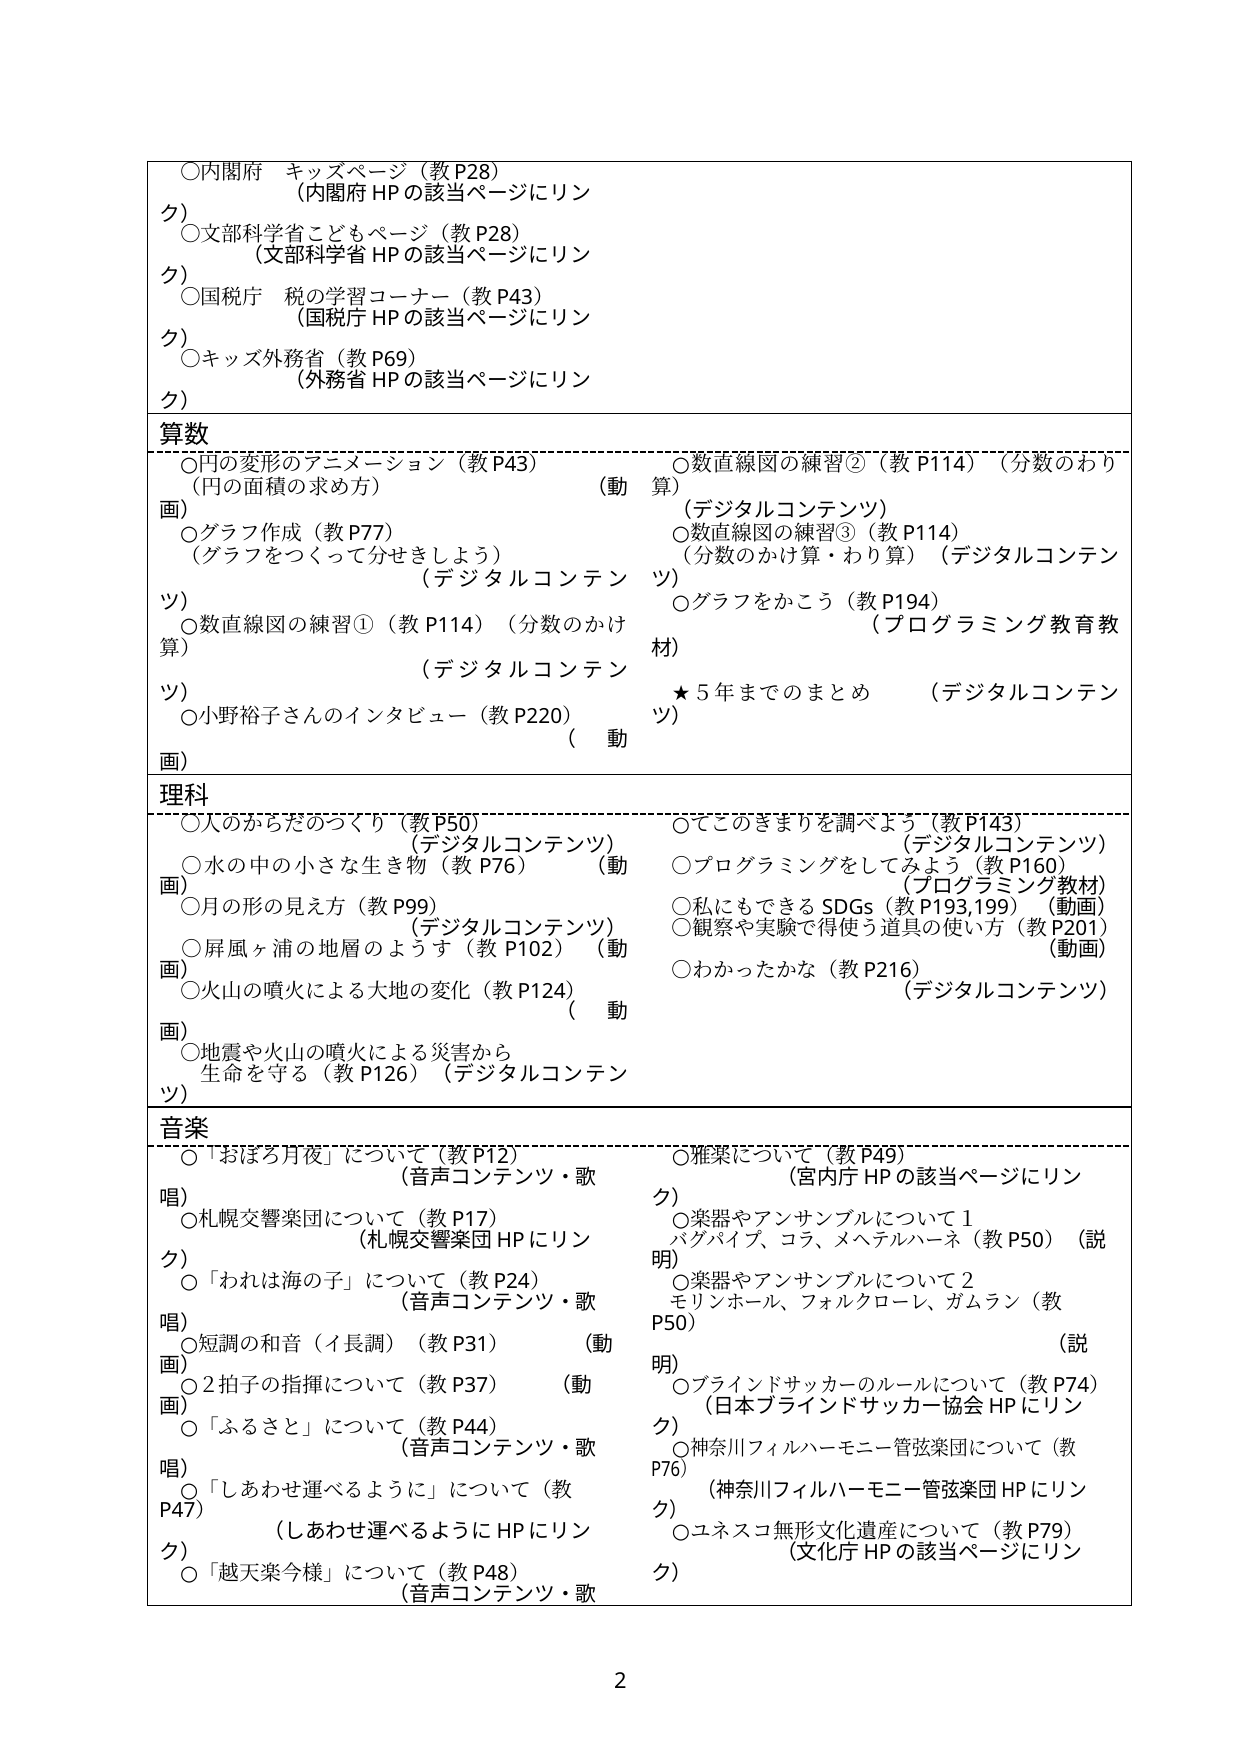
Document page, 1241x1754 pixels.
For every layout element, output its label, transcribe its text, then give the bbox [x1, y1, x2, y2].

table_cell ○人のからだのつくり（教P50） （デジタルコンテンツ） ○水の中の小さな生き物（教P76） （動画） ○月の形の見え方（教P99） （デジタルコンテンツ） ○屛風ヶ浦の地層のようす（教P102） （動画） ○火山の噴火による大地の変化（教P124） （動画） ○地震や火山の噴火による災害から 生命を守る（教P126）（デジタルコンテンツ） [148, 813, 639, 1106]
table_cell 音楽 [148, 1108, 1131, 1145]
table_cell ○てこのきまりを調べよう（教P143） （デジタルコンテンツ） ○プログラミングをしてみよう（教P160） （プログラミング教材） ○私にもできるSDGs（教P193,199） （動画） ○観察や実験で得使う道具の使い方（教P201） （動画） ○わかったかな（教P216） （デジタルコンテンツ） [640, 813, 1131, 1106]
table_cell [640, 162, 1131, 413]
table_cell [148, 1145, 639, 1605]
table_cell 理科 [148, 775, 1131, 813]
table_cell ○円の変形のアニメーション（教P43） （円の面積の求め方） （動画） ○グラフ作成（教P77） （グラフをつくって分せきしよう） （デジタルコンテンツ） ○数直線図の練習①（教P114）（分数のかけ算） （デジタルコンテンツ） ○小野裕子さんのインタビュー（教P220） （動画） [148, 451, 639, 774]
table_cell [148, 162, 639, 413]
table_cell 算数 [148, 414, 1131, 451]
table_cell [640, 1145, 1131, 1605]
table_cell ○数直線図の練習②（教P114）（分数のわり算） （デジタルコンテンツ） ○数直線図の練習③（教P114） （分数のかけ算・わり算）（デジタルコンテンツ） ○グラフをかこう（教P194） （プログラミング教育教材） ★５年までのまとめ （デジタルコンテンツ） [640, 451, 1131, 774]
